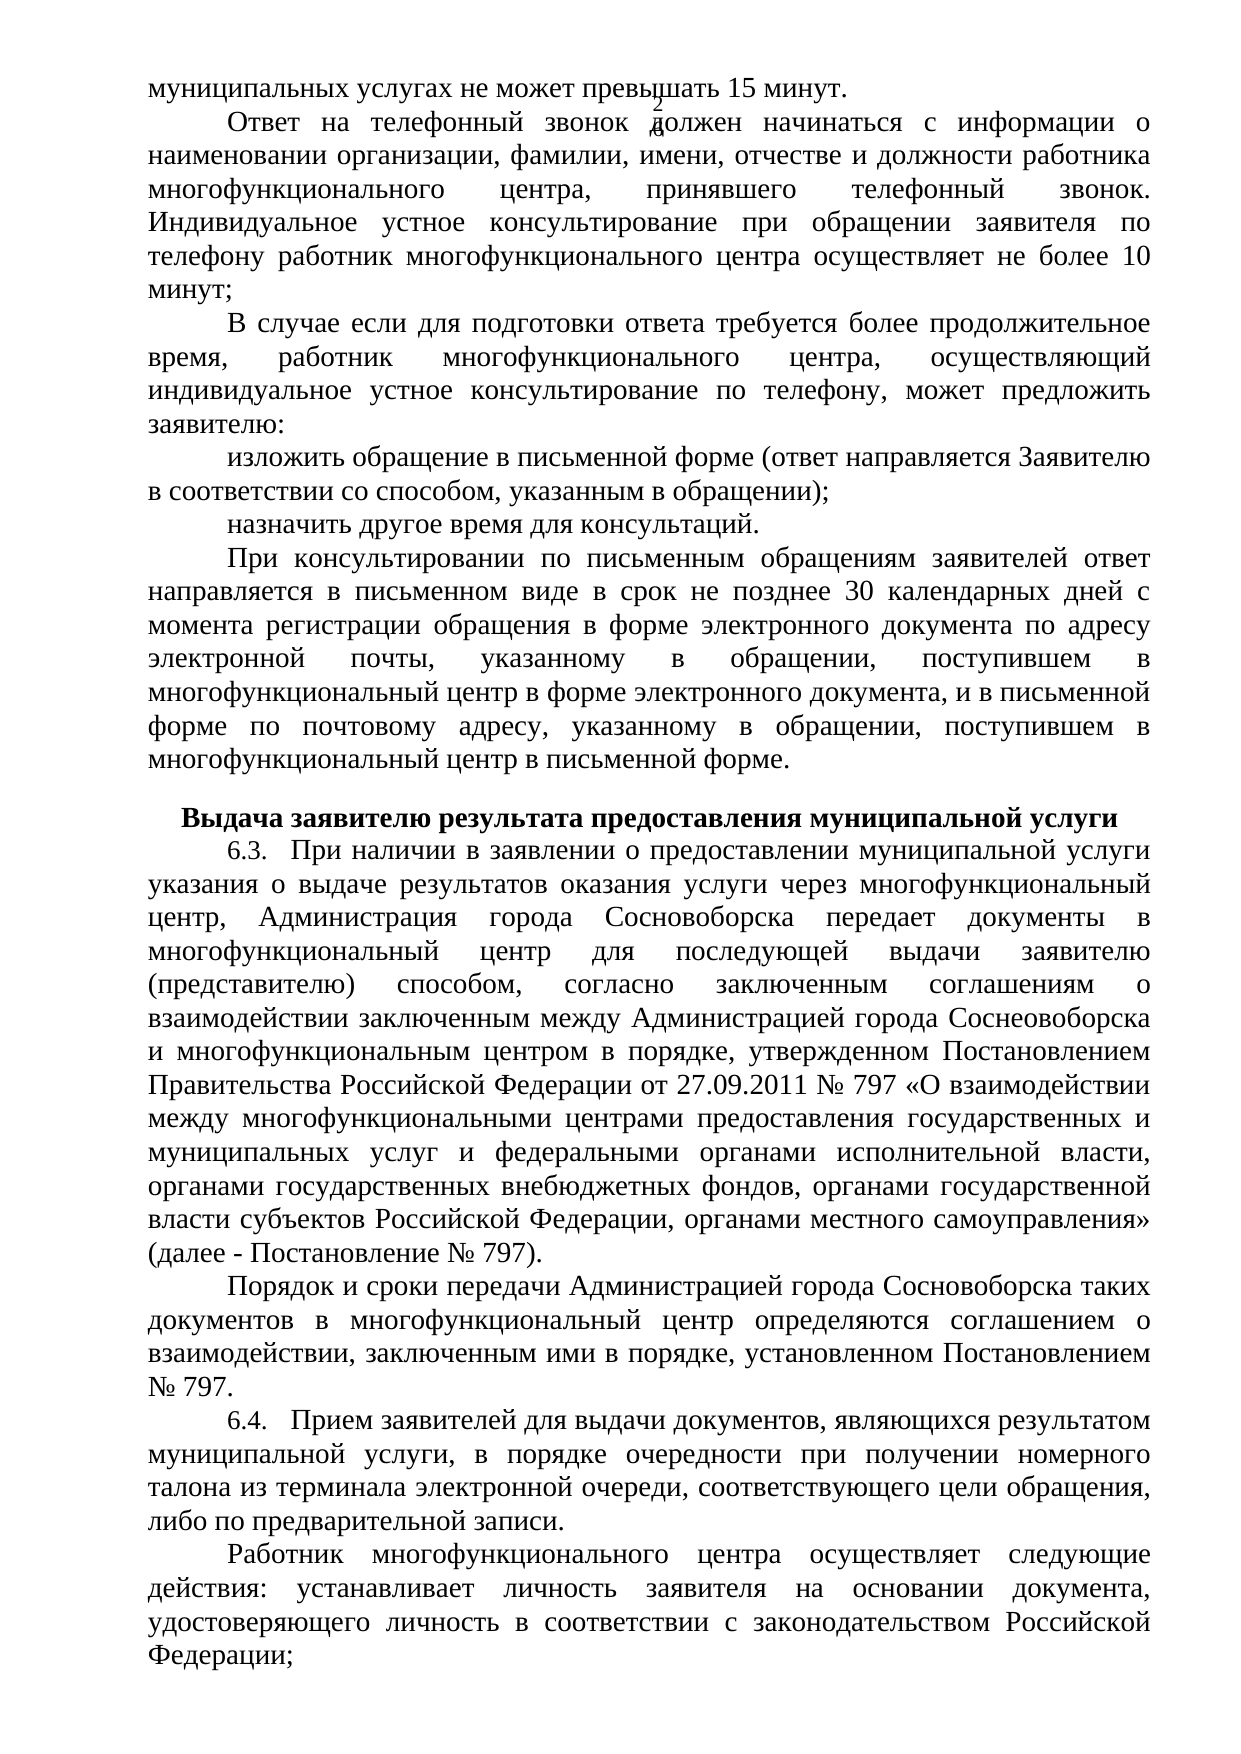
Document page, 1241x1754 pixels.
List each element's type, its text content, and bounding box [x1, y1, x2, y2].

text изложить обращение в письменной форме (ответ направляется Заявителю в соответствии со способом, указанным в обращении); [148, 440, 1152, 507]
text Выдача заявителю результата предоставления муниципальной услуги [148, 804, 1152, 833]
text Работник многофункционального центра осуществляет следующие действия: устанавливает личность заявителя на основании документа, удостоверяющего личность в соответствии с законодательством Российской Федерации; [148, 1537, 1152, 1671]
text В случае если для подготовки ответа требуется более продолжительное время, работник многофункционального центра, осуществляющий индивидуальное устное консультирование по телефону, может предложить заявителю: [148, 306, 1152, 440]
list Прием заявителей для выдачи документов, являющихся результатом муниципальной услуги, в порядке очередности при получении номерного талона из терминала электронной очереди, соответствующего цели обращения, либо по предварительной записи. [148, 1403, 1152, 1537]
list При наличии в заявлении о предоставлении муниципальной услуги указания о выдаче результатов оказания услуги через многофункциональный центр, Администрация города Сосновоборска передает документы в многофункциональный центр для последующей выдачи заявителю (представителю) способом, согласно заключенным соглашениям о взаимодействии заключенным между Администрацией города Соснеовоборска и многофункциональным центром в порядке, утвержденном Постановлением Правительства Российской Федерации от 27.09.2011 № 797 «О взаимодействии между многофункциональными центрами предоставления государственных и муниципальных услуг и федеральными органами исполнительной власти, органами государственных внебюджетных фондов, органами государственной власти субъектов Российской Федерации, органами местного самоуправления» (далее - Постановление № 797). [148, 833, 1152, 1269]
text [148, 71, 1152, 104]
text При консультировании по письменным обращениям заявителей ответ направляется в письменном виде в срок не позднее 30 календарных дней с момента регистрации обращения в форме электронного документа по адресу электронной почты, указанному в обращении, поступившем в многофункциональный центр в форме электронного документа, и в письменной форме по почтовому адресу, указанному в обращении, поступившем в многофункциональный центр в письменной форме. [148, 540, 1152, 775]
text Ответ на телефонный звонок должен начинаться с информации о наименовании организации, фамилии, имени, отчестве и должности работника многофункционального центра, принявшего телефонный звонок. Индивидуальное устное консультирование при обращении заявителя по телефону работник многофункционального центра осуществляет не более 10 минут; [148, 104, 1152, 306]
text Порядок и сроки передачи Администрацией города Сосновоборска таких документов в многофункциональный центр определяются соглашением о взаимодействии, заключенным ими в порядке, установленном Постановлением № 797. [148, 1269, 1152, 1403]
text назначить другое время для консультаций. [148, 507, 1152, 540]
